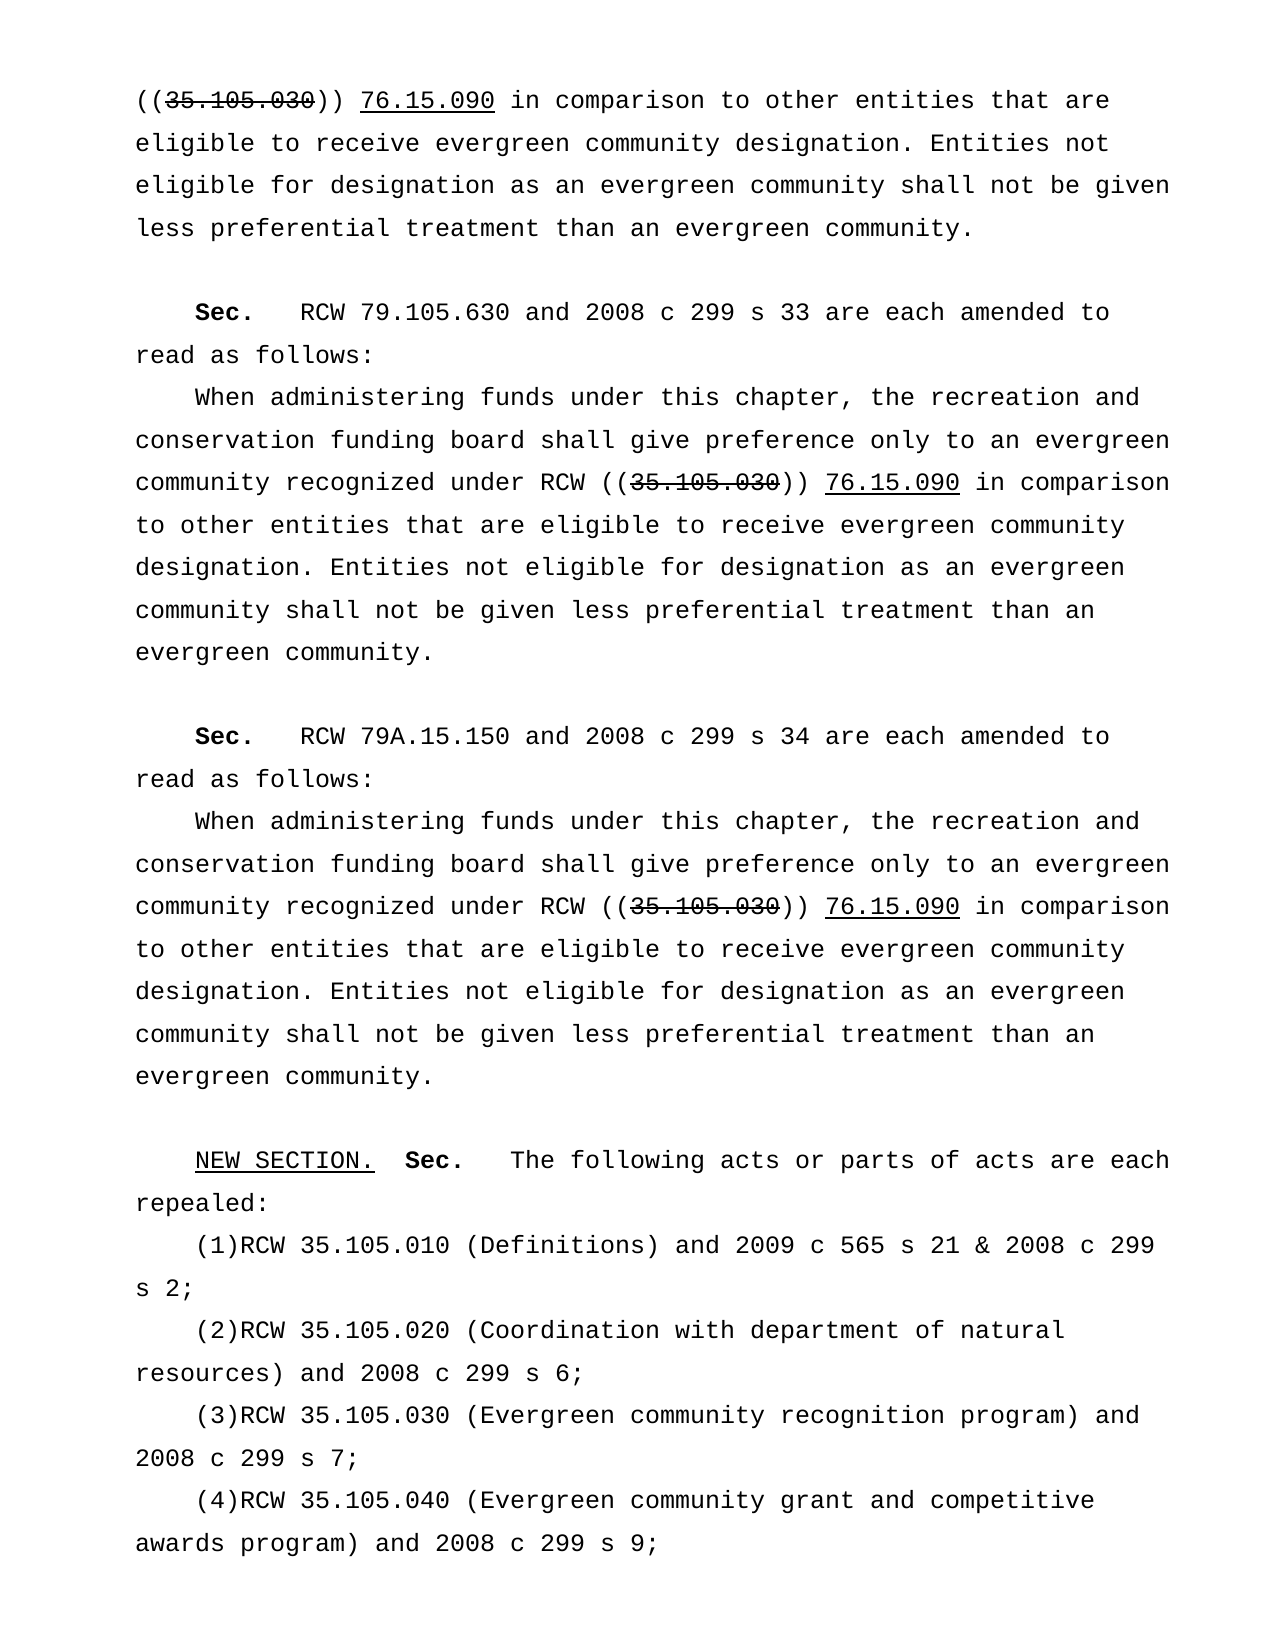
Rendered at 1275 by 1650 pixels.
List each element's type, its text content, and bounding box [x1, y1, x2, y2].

text When administering funds under this chapter, the recreation and conservation funding board shall give preference only to an evergreen community recognized under RCW ((35.105.030)) 76.15.090 in comparison to other entities that are eligible to receive evergreen community designation. Entities not eligible for designation as an evergreen community shall not be given less preferential treatment than an evergreen community. [135, 796, 1170, 1093]
text When administering funds under this chapter, the recreation and conservation funding board shall give preference only to an evergreen community recognized under RCW ((35.105.030)) 76.15.090 in comparison to other entities that are eligible to receive evergreen community designation. Entities not eligible for designation as an evergreen community shall not be given less preferential treatment than an evergreen community. [135, 372, 1170, 669]
text (3)RCW 35.105.030 (Evergreen community recognition program) and 2008 c 299 s 7; [135, 1390, 1170, 1475]
text (4)RCW 35.105.040 (Evergreen community grant and competitive awards program) and 2008 c 299 s 9; [135, 1475, 1170, 1560]
text (2)RCW 35.105.020 (Coordination with department of natural resources) and 2008 c 299 s 6; [135, 1305, 1170, 1390]
text (1)RCW 35.105.010 (Definitions) and 2009 c 565 s 21 & 2008 c 299 s 2; [135, 1220, 1170, 1305]
text Sec. RCW 79A.15.150 and 2008 c 299 s 34 are each amended to read as follows: [135, 711, 1170, 796]
text NEW SECTION. Sec. The following acts or parts of acts are each repealed: [135, 1135, 1170, 1220]
text Sec. RCW 79.105.630 and 2008 c 299 s 33 are each amended to read as follows: [135, 287, 1170, 372]
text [135, 75, 1170, 245]
